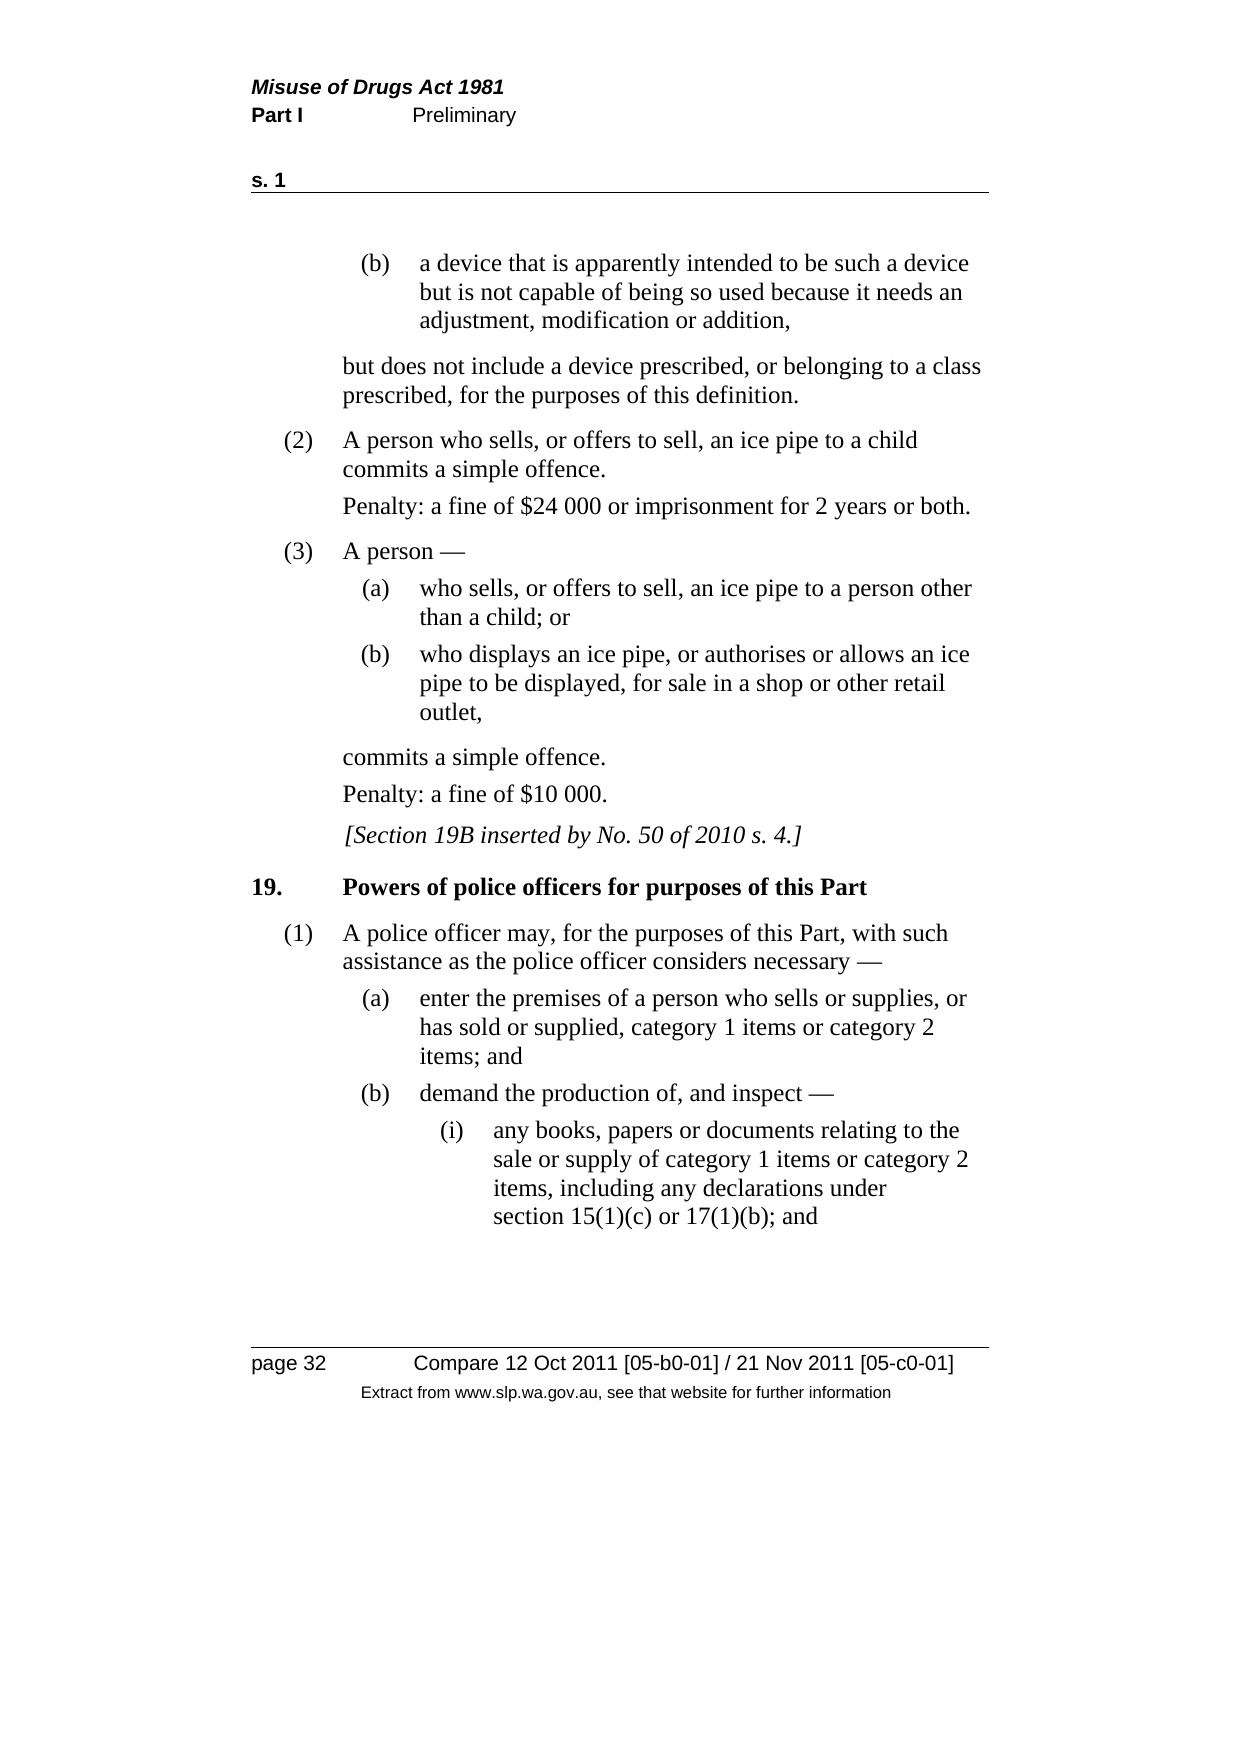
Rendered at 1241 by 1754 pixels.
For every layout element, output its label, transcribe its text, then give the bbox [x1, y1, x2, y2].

text [Section 19B inserted by No. 50 of 2010 s. 4.] [251, 821, 989, 849]
text (1) A police officer may, for the purposes of this Part, with such assistance as the police officer considers necessary — [251, 918, 989, 975]
text Penalty: a fine of $10 000. [251, 779, 989, 808]
text commits a simple offence. [251, 742, 989, 771]
text (a) who sells, or offers to sell, an ice pipe to a person other than a child; or [251, 573, 989, 631]
text (a) enter the premises of a person who sells or supplies, or has sold or supplied, category 1 items or category 2 items; and [251, 983, 989, 1070]
text (b) who displays an ice pipe, or authorises or allows an ice pipe to be displayed, for sale in a shop or other retail outlet, [251, 639, 989, 726]
text but does not include a device prescribed, or belonging to a class prescribed, for the purposes of this definition. [251, 351, 989, 408]
text (3) A person — [251, 536, 989, 565]
text (b) demand the production of, and inspect — [251, 1078, 989, 1107]
text (i) any books, papers or documents relating to the sale or supply of category 1 items or category 2 items, including any declarations under section 15(1)(c) or 17(1)(b); and [251, 1115, 989, 1230]
text (2) A person who sells, or offers to sell, an ice pipe to a child commits a simple offence. [251, 425, 989, 483]
text Penalty: a fine of $24 000 or imprisonment for 2 years or both. [251, 491, 989, 520]
text (b) a device that is apparently intended to be such a device but is not capable of being so used because it needs an adjustment, modification or addition, [251, 248, 989, 334]
subtitle 19. Powers of police officers for purposes of this Part [251, 872, 989, 901]
